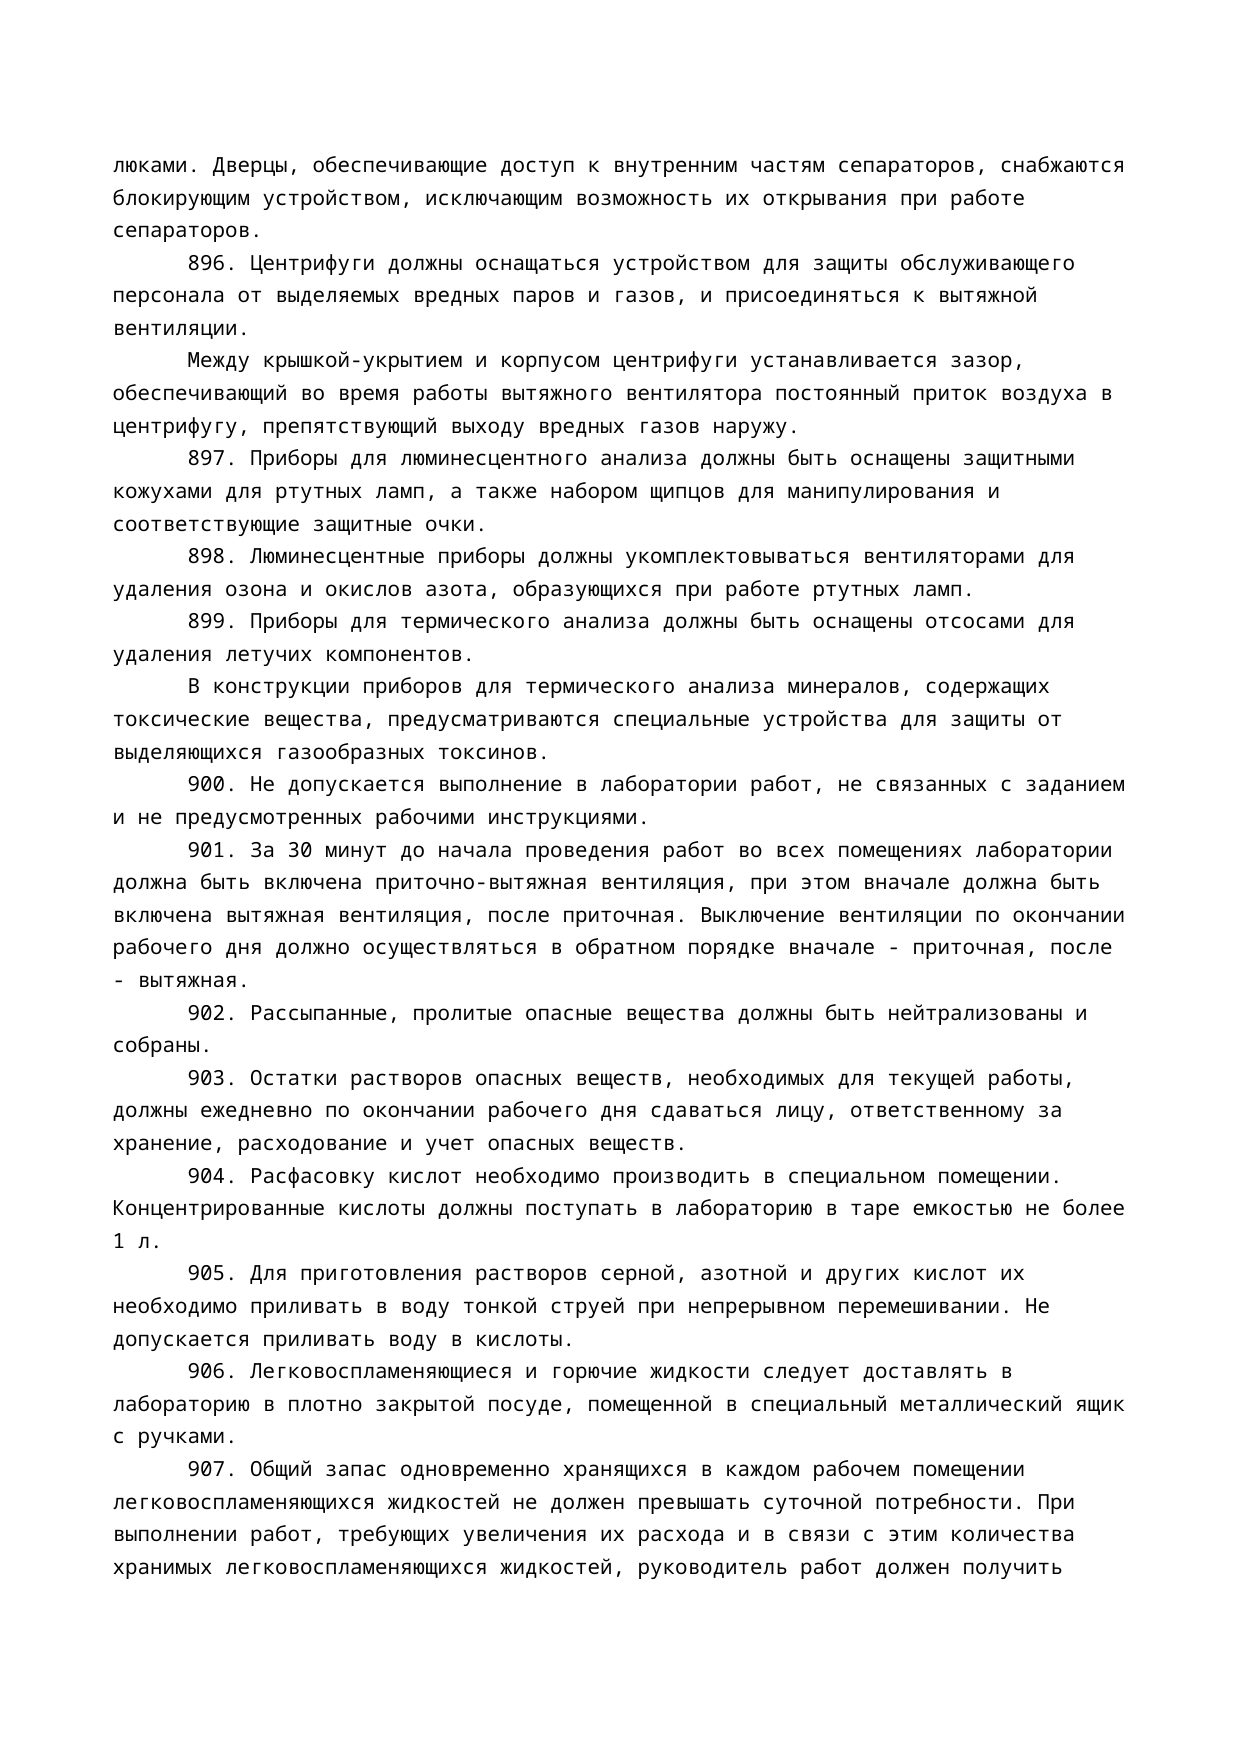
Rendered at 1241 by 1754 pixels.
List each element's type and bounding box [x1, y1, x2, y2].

text [112, 150, 1128, 1580]
